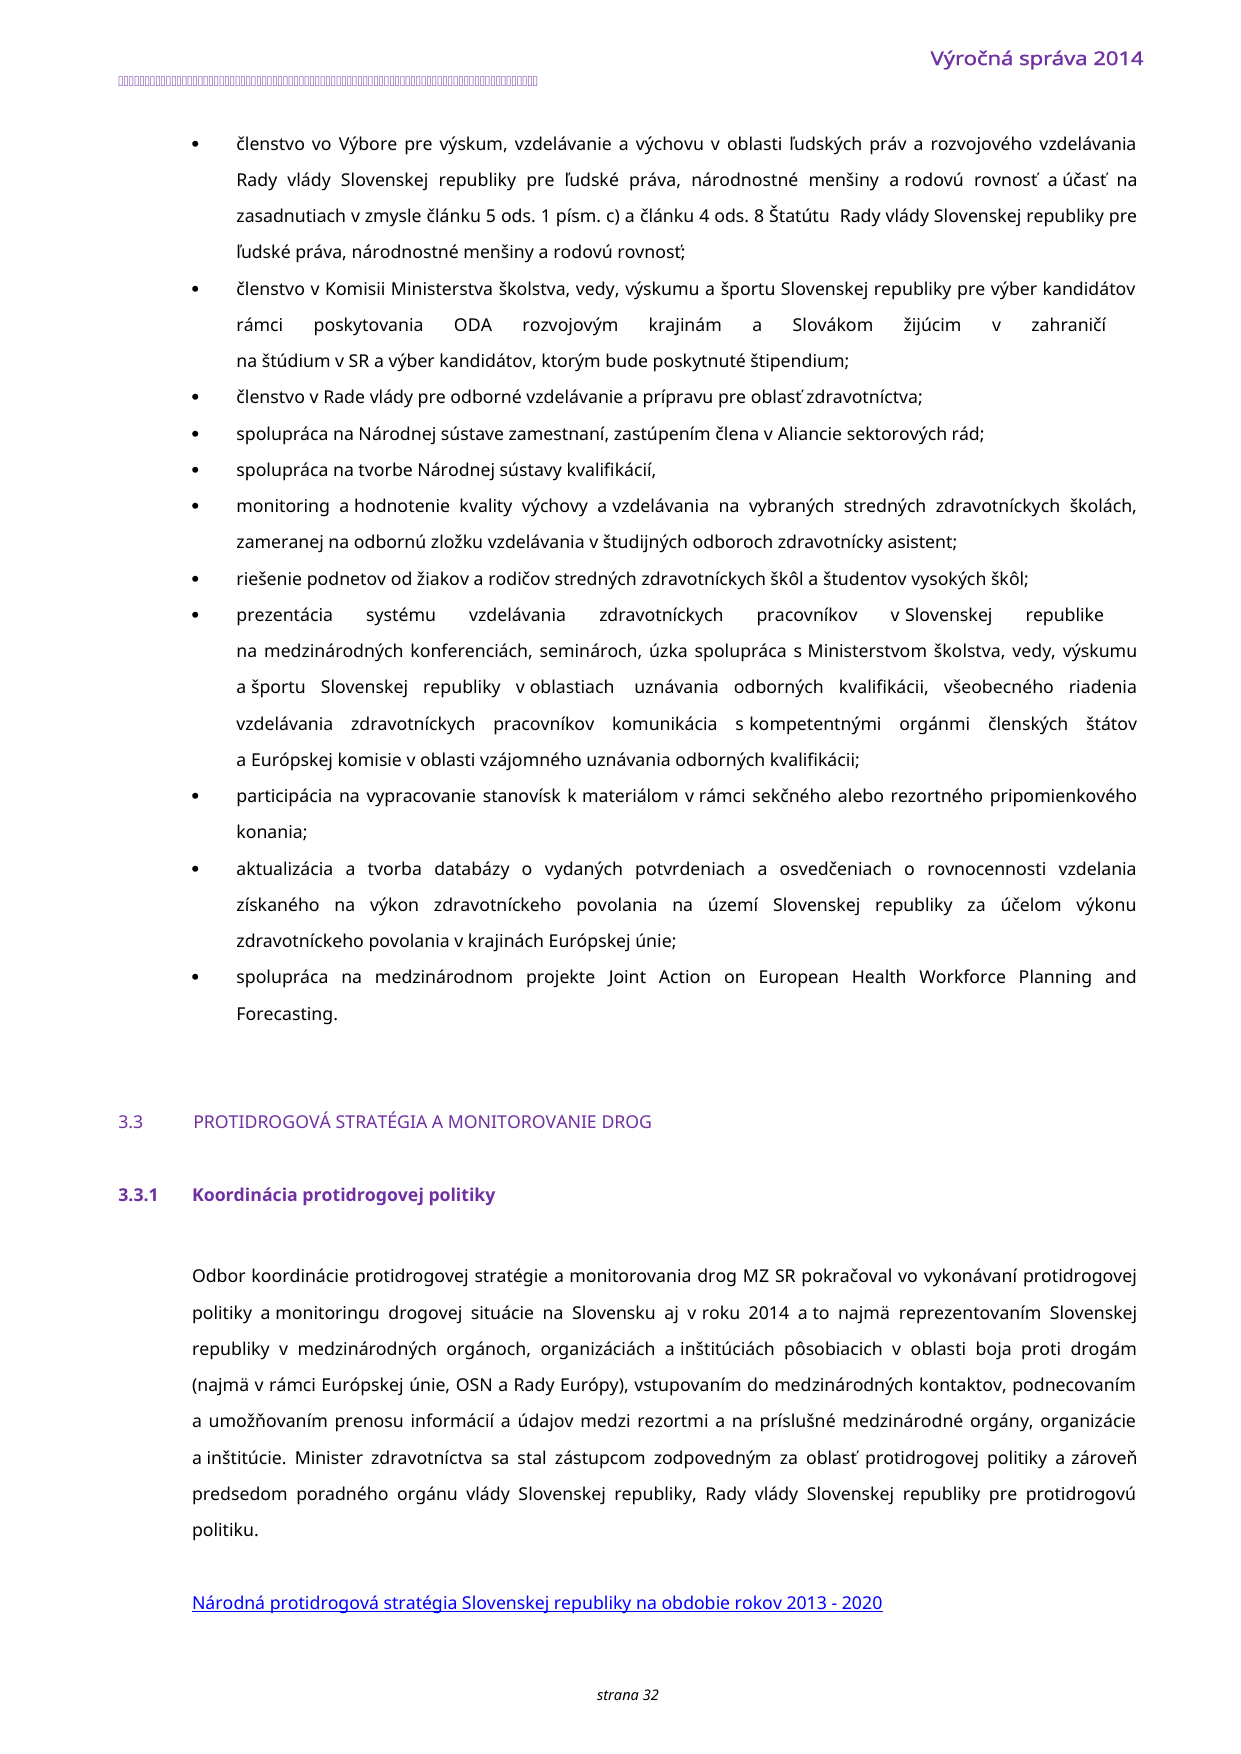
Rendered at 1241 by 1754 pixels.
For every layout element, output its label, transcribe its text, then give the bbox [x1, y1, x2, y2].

text 3.3.1 Koordinácia protidrogovej politiky [118, 1182, 1137, 1249]
list spolupráca na tvorbe Národnej sústavy kvalifikácií, [192, 457, 1137, 481]
list spolupráca na Národnej sústave zamestnaní, zastúpením člena v Aliancie sektorových rád; [192, 421, 1137, 445]
list členstvo v Rade vlády pre odborné vzdelávanie a prípravu pre oblasť zdravotníctva; [192, 385, 1137, 409]
list monitoring a hodnotenie kvality výchovy a vzdelávania na vybraných stredných zdravotníckych školách, zameranej na odbornú zložku vzdelávania v študijných odboroch zdravotnícky asistent; [192, 493, 1137, 554]
list spolupráca na medzinárodnom projekte Joint Action on European Health Workforce Planning and Forecasting. [192, 965, 1137, 1025]
list participácia na vypracovanie stanovísk k materiálom v rámci sekčného alebo rezortného pripomienkového konania; [192, 783, 1137, 844]
subtitle 3.3 PROTIDROGOVÁ STRATÉGIA A MONITOROVANIE DROG [118, 1110, 1137, 1134]
list aktualizácia a tvorba databázy o vydaných potvrdeniach a osvedčeniach o rovnocennosti vzdelania získaného na výkon zdravotníckeho povolania na území Slovenskej republiky za účelom výkonu zdravotníckeho povolania v krajinách Európskej únie; [192, 856, 1137, 953]
list prezentácia systému vzdelávania zdravotníckych pracovníkov v Slovenskej republike na medzinárodných konferenciách, seminároch, úzka spolupráca s Ministerstvom školstva, vedy, výskumu a športu Slovenskej republiky v oblastiach uznávania odborných kvalifikácii, všeobecného riadenia vzdelávania zdravotníckych pracovníkov komunikácia s kompetentnými orgánmi členských štátov a Európskej komisie v oblasti vzájomného uznávania odborných kvalifikácii; [192, 602, 1137, 771]
text Odbor koordinácie protidrogovej stratégie a monitorovania drog MZ SR pokračoval vo vykonávaní protidrogovej politiky a monitoringu drogovej situácie na Slovensku aj v roku 2014 a to najmä reprezentovaním Slovenskej republiky v medzinárodných orgánoch, organizáciách a inštitúciách pôsobiacich v oblasti boja proti drogám (najmä v rámci Európskej únie, OSN a Rady Európy), vstupovaním do medzinárodných kontaktov, podnecovaním a umožňovaním prenosu informácií a údajov medzi rezortmi a na príslušné medzinárodné orgány, organizácie a inštitúcie. Minister zdravotníctva sa stal zástupcom zodpovedným za oblasť protidrogovej politiky a zároveň predsedom poradného orgánu vlády Slovenskej republiky, Rady vlády Slovenskej republiky pre protidrogovú politiku. [192, 1264, 1137, 1542]
list riešenie podnetov od žiakov a rodičov stredných zdravotníckych škôl a študentov vysokých škôl; [192, 566, 1137, 590]
subtitle Národná protidrogová stratégia Slovenskej republiky na obdobie rokov 2013 - 2020 [118, 1590, 1137, 1614]
list členstvo v Komisii Ministerstva školstva, vedy, výskumu a športu Slovenskej republiky pre výber kandidátov rámci poskytovania ODA rozvojovým krajinám a Slovákom žijúcim v zahraničí na štúdium v SR a výber kandidátov, ktorým bude poskytnuté štipendium; [192, 276, 1137, 373]
list členstvo vo Výbore pre výskum, vzdelávanie a výchovu v oblasti ľudských práv a rozvojového vzdelávania Rady vlády Slovenskej republiky pre ľudské práva, národnostné menšiny a rodovú rovnosť a účasť na zasadnutiach v zmysle článku 5 ods. 1 písm. c) a článku 4 ods. 8 Štatútu Rady vlády Slovenskej republiky pre ľudské práva, národnostné menšiny a rodovú rovnosť; [192, 131, 1137, 264]
